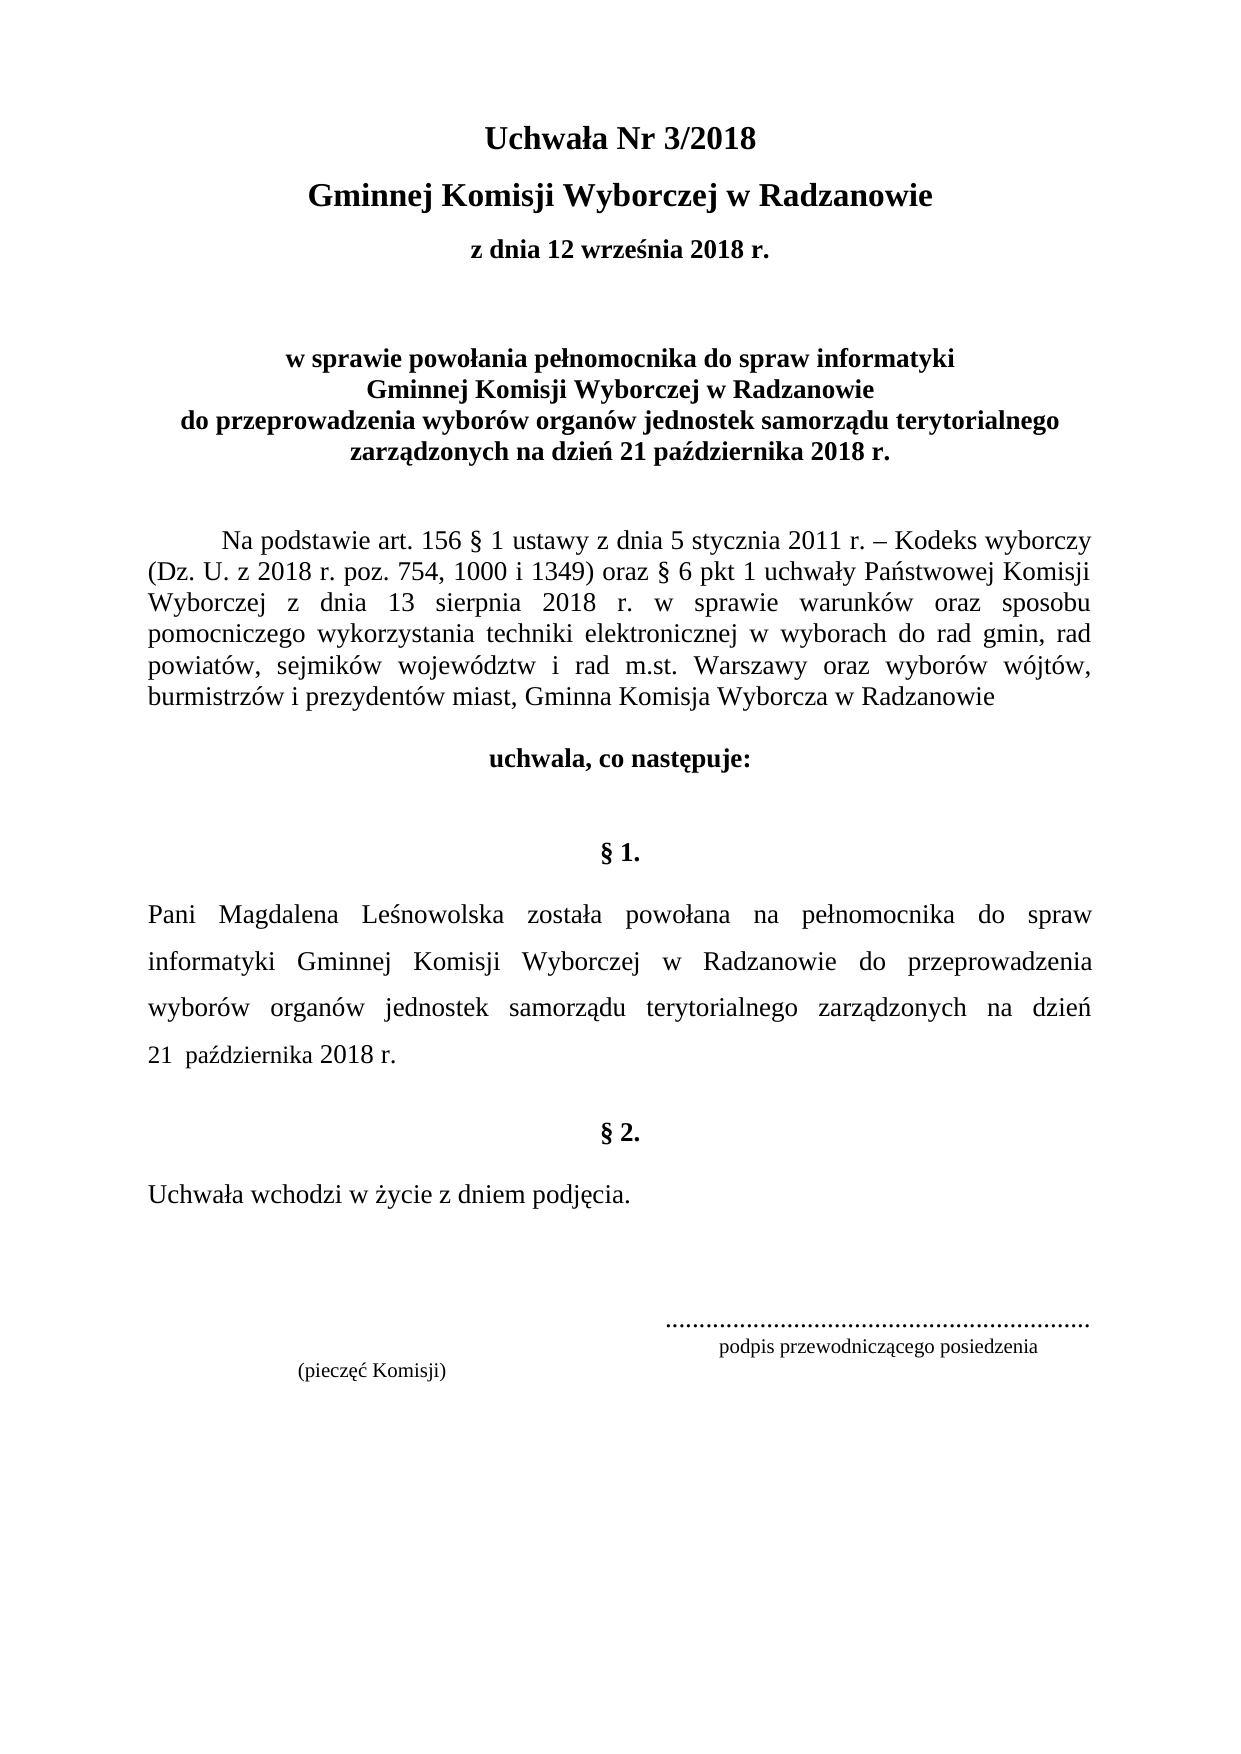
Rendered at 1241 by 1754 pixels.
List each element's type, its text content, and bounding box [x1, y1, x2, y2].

text podpis przewodniczącego posiedzenia [664, 1334, 1092, 1358]
text Uchwała wchodzi w życie z dniem podjęcia. [148, 1178, 1092, 1209]
text zarządzonych na dzień 21 października 2018 r. [148, 436, 1092, 467]
text do przeprowadzenia wyborów organów jednostek samorządu terytorialnego [148, 404, 1092, 436]
text Pani Magdalena Leśnowolska została powołana na pełnomocnika do spraw informatyki Gminnej Komisji Wyborczej w Radzanowie do przeprowadzenia wyborów organów jednostek samorządu terytorialnego zarządzonych na dzień 21 października 2018 r. [148, 898, 1092, 1069]
text uchwala, co następuje: [148, 742, 1092, 773]
text § 2. [148, 1116, 1092, 1147]
text (pieczęć Komisji) [148, 1358, 1092, 1382]
text w sprawie powołania pełnomocnika do spraw informatyki [148, 342, 1092, 373]
text Na podstawie art. 156 § 1 ustawy z dnia 5 stycznia 2011 r. – Kodeks wyborczy (Dz. U. z 2018 r. poz. 754, 1000 i 1349) oraz § 6 pkt 1 uchwały Państwowej Komisji Wyborczej z dnia 13 sierpnia 2018 r. w sprawie warunków oraz sposobu pomocniczego wykorzystania techniki elektronicznej w wyborach do rad gmin, rad powiatów, sejmików województw i rad m.st. Warszawy oraz wyborów wójtów, burmistrzów i prezydentów miast, Gminna Komisja Wyborcza w Radzanowie [148, 524, 1092, 711]
text Gminnej Komisji Wyborczej w Radzanowie [148, 176, 1092, 214]
text Gminnej Komisji Wyborczej w Radzanowie [148, 373, 1092, 404]
text Uchwała Nr 3/2018 [148, 118, 1092, 156]
text z dnia 12 września 2018 r. [148, 233, 1092, 264]
text ............................................................... [663, 1303, 1092, 1334]
text § 1. [148, 836, 1092, 867]
